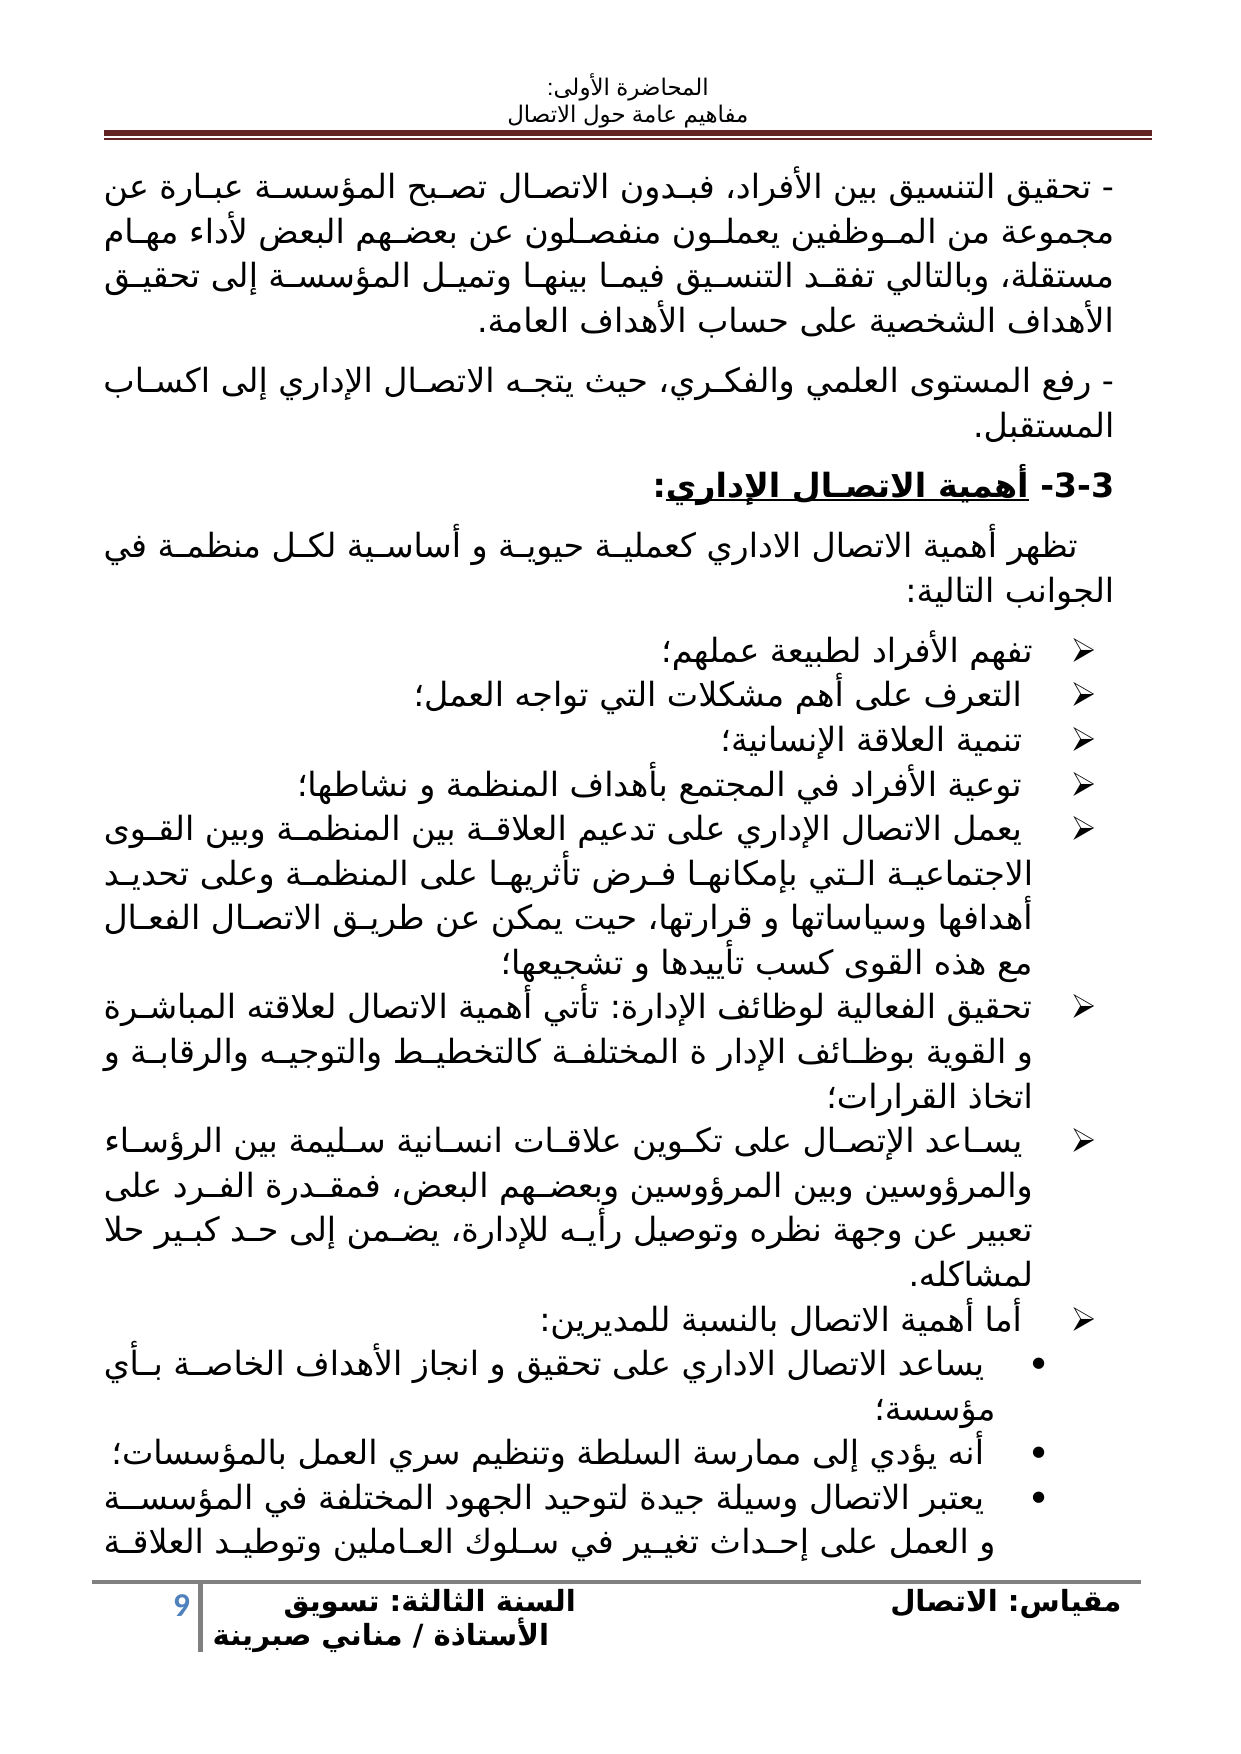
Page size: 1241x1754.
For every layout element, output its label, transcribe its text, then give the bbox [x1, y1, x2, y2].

list توعية الأفراد في المجتمع بأهداف المنظمة و نشاطها؛ [103, 765, 1070, 804]
list التعرف على أهم مشكلات التي تواجه العمل؛ [103, 676, 1070, 715]
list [103, 1478, 1033, 1562]
list يعمل الاتصال الإداري على تدعيم العلاقة بين المنظمة وبين القوى الاجتماعية التي بإمكانها فرض تأثريها على المنظمة وعلى تحديد أهدافها وسياساتها و قرارتها، حيت يمكن عن طريق الاتصال الفعال مع هذه القوى كسب تأييدها و تشجيعها؛ [103, 810, 1070, 982]
list أنه يؤدي إلى ممارسة السلطة وتنظيم سري العمل بالمؤسسات؛ [103, 1434, 1033, 1473]
list أما أهمية الاتصال بالنسبة للمديرين: [103, 1300, 1070, 1339]
list تحقيق الفعالية لوظائف الإدارة: تأتي أهمية الاتصال لعلاقته المباشرة و القوية بوظائف الإدار ة المختلفة كالتخطيط والتوجيه والرقابة و اتخاذ القرارات؛ [103, 988, 1070, 1116]
list يساعد الإتصال على تكوين علاقات انسانية سليمة بين الرؤساء والمرؤوسين وبين المرؤوسين وبعضهم البعض، فمقدرة الفرد على تعبير عن وجهة نظره وتوصيل رأيه للإدارة، يضمن إلى حد كبير حلا لمشاكله. [103, 1122, 1070, 1294]
text - تحقيق التنسيق بين الأفراد، فبدون الاتصال تصبح المؤسسة عبارة عن مجموعة من الموظفين يعملون منفصلون عن بعضهم البعض لأداء مهام مستقلة، وبالتالي تفقد التنسيق فيما بينها وتميل المؤسسة إلى تحقيق الأهداف الشخصية على حساب الأهداف العامة. [103, 168, 1114, 340]
text - رفع المستوى العلمي والفكري، حيث يتجه الاتصال الإداري إلى اكساب المستقبل. [103, 362, 1114, 445]
text تظهر أهمية الاتصال الاداري كعملية حيوية و أساسية لكل منظمة في الجوانب التالية: [103, 527, 1114, 610]
text 3-3- أهمية الاتصـال الإداري: [103, 466, 1114, 505]
list تفهم الأفراد لطبيعة عملهم؛ [103, 631, 1070, 670]
list يساعد الاتصال الاداري على تحقيق و انجاز الأهداف الخاصة بأي مؤسسة؛ [103, 1345, 1033, 1428]
list تنمية العلاقة الإنسانية؛ [103, 721, 1070, 759]
